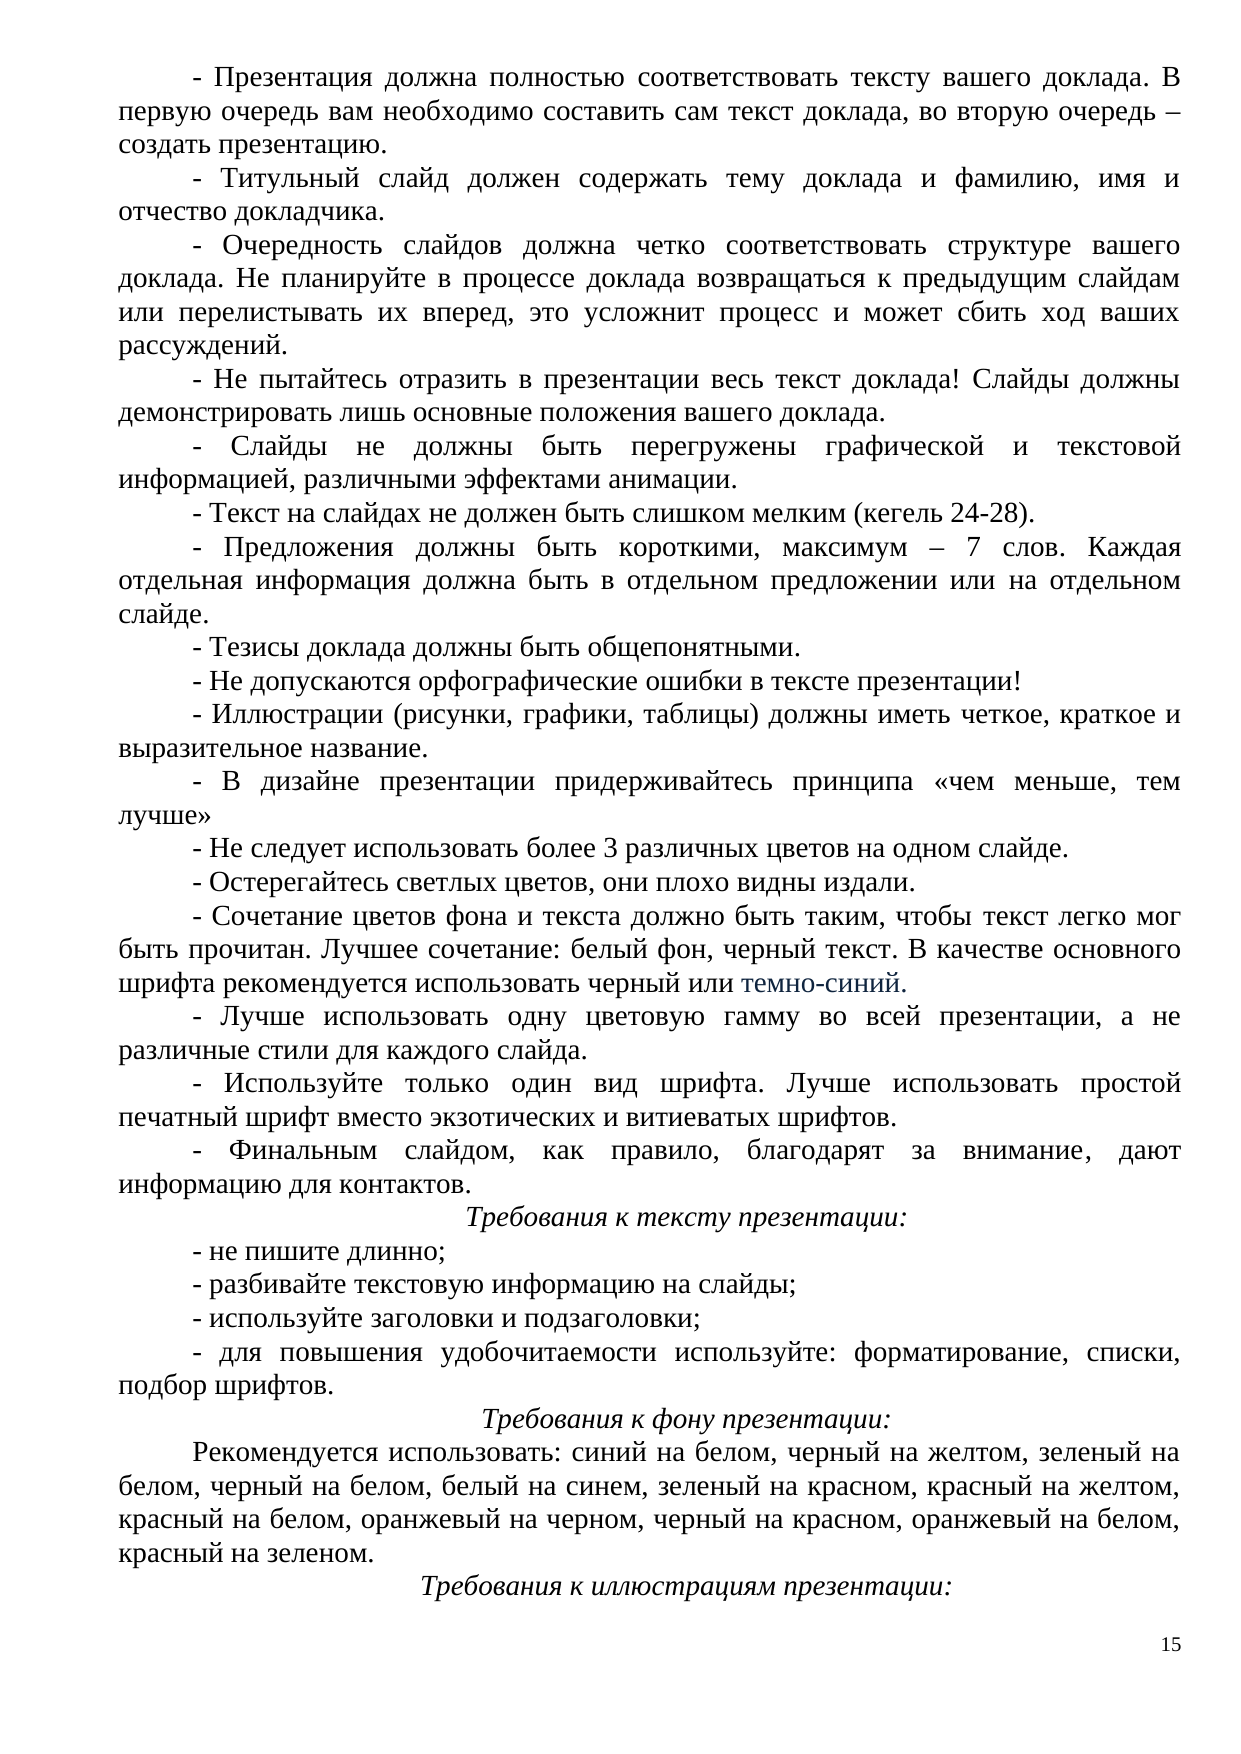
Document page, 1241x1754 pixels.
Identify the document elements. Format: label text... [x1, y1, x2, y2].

text - Не пытайтесь отразить в презентации весь текст доклада! Слайды должны демонстрировать лишь основные положения вашего доклада. [118, 361, 1181, 428]
text Требования к тексту презентации: [118, 1199, 1181, 1233]
text - Предложения должны быть короткими, максимум – 7 слов. Каждая отдельная информация должна быть в отдельном предложении или на отдельном слайде. [118, 529, 1181, 629]
text - Не допускаются орфографические ошибки в тексте презентации! [118, 663, 1181, 696]
text - Остерегайтесь светлых цветов, они плохо видны издали. [118, 864, 1181, 898]
text - Титульный слайд должен содержать тему доклада и фамилию, имя и отчество докладчика. [118, 160, 1181, 227]
text - Слайды не должны быть перегружены графической и текстовой информацией, различными эффектами анимации. [118, 428, 1181, 495]
text - для повышения удобочитаемости используйте: форматирование, списки, подбор шрифтов. [118, 1334, 1181, 1401]
text - Финальным слайдом, как правило, благодарят за внимание, дают информацию для контактов. [118, 1132, 1181, 1199]
text - Презентация должна полностью соответствовать тексту вашего доклада. В первую очередь вам необходимо составить сам текст доклада, во вторую очередь – создать презентацию. [118, 59, 1181, 160]
text - разбивайте текстовую информацию на слайды; [118, 1267, 1181, 1300]
text - Тезисы доклада должны быть общепонятными. [118, 629, 1181, 663]
text - используйте заголовки и подзаголовки; [118, 1300, 1181, 1334]
text Требования к иллюстрациям презентации: [118, 1568, 1181, 1602]
text - Не следует использовать более 3 различных цветов на одном слайде. [118, 831, 1181, 864]
text Рекомендуется использовать: синий на белом, черный на желтом, зеленый на белом, черный на белом, белый на синем, зеленый на красном, красный на желтом, красный на белом, оранжевый на черном, черный на красном, оранжевый на белом, красный на зеленом. [118, 1434, 1181, 1568]
text Требования к фону презентации: [118, 1401, 1181, 1434]
text - В дизайне презентации придерживайтесь принципа «чем меньше, тем лучше» [118, 763, 1181, 831]
text - Лучше использовать одну цветовую гамму во всей презентации, а не различные стили для каждого слайда. [118, 998, 1181, 1065]
text - Сочетание цветов фона и текста должно быть таким, чтобы текст легко мог быть прочитан. Лучшее сочетание: белый фон, черный текст. В качестве основного шрифта рекомендуется использовать черный или темно-синий. [118, 898, 1181, 998]
text - не пишите длинно; [118, 1233, 1181, 1267]
text - Иллюстрации (рисунки, графики, таблицы) должны иметь четкое, краткое и выразительное название. [118, 696, 1181, 763]
text - Текст на слайдах не должен быть слишком мелким (кегель 24-28). [118, 495, 1181, 529]
text - Используйте только один вид шрифта. Лучше использовать простой печатный шрифт вместо экзотических и витиеватых шрифтов. [118, 1065, 1181, 1132]
text - Очередность слайдов должна четко соответствовать структуре вашего доклада. Не планируйте в процессе доклада возвращаться к предыдущим слайдам или перелистывать их вперед, это усложнит процесс и может сбить ход ваших рассуждений. [118, 227, 1181, 361]
